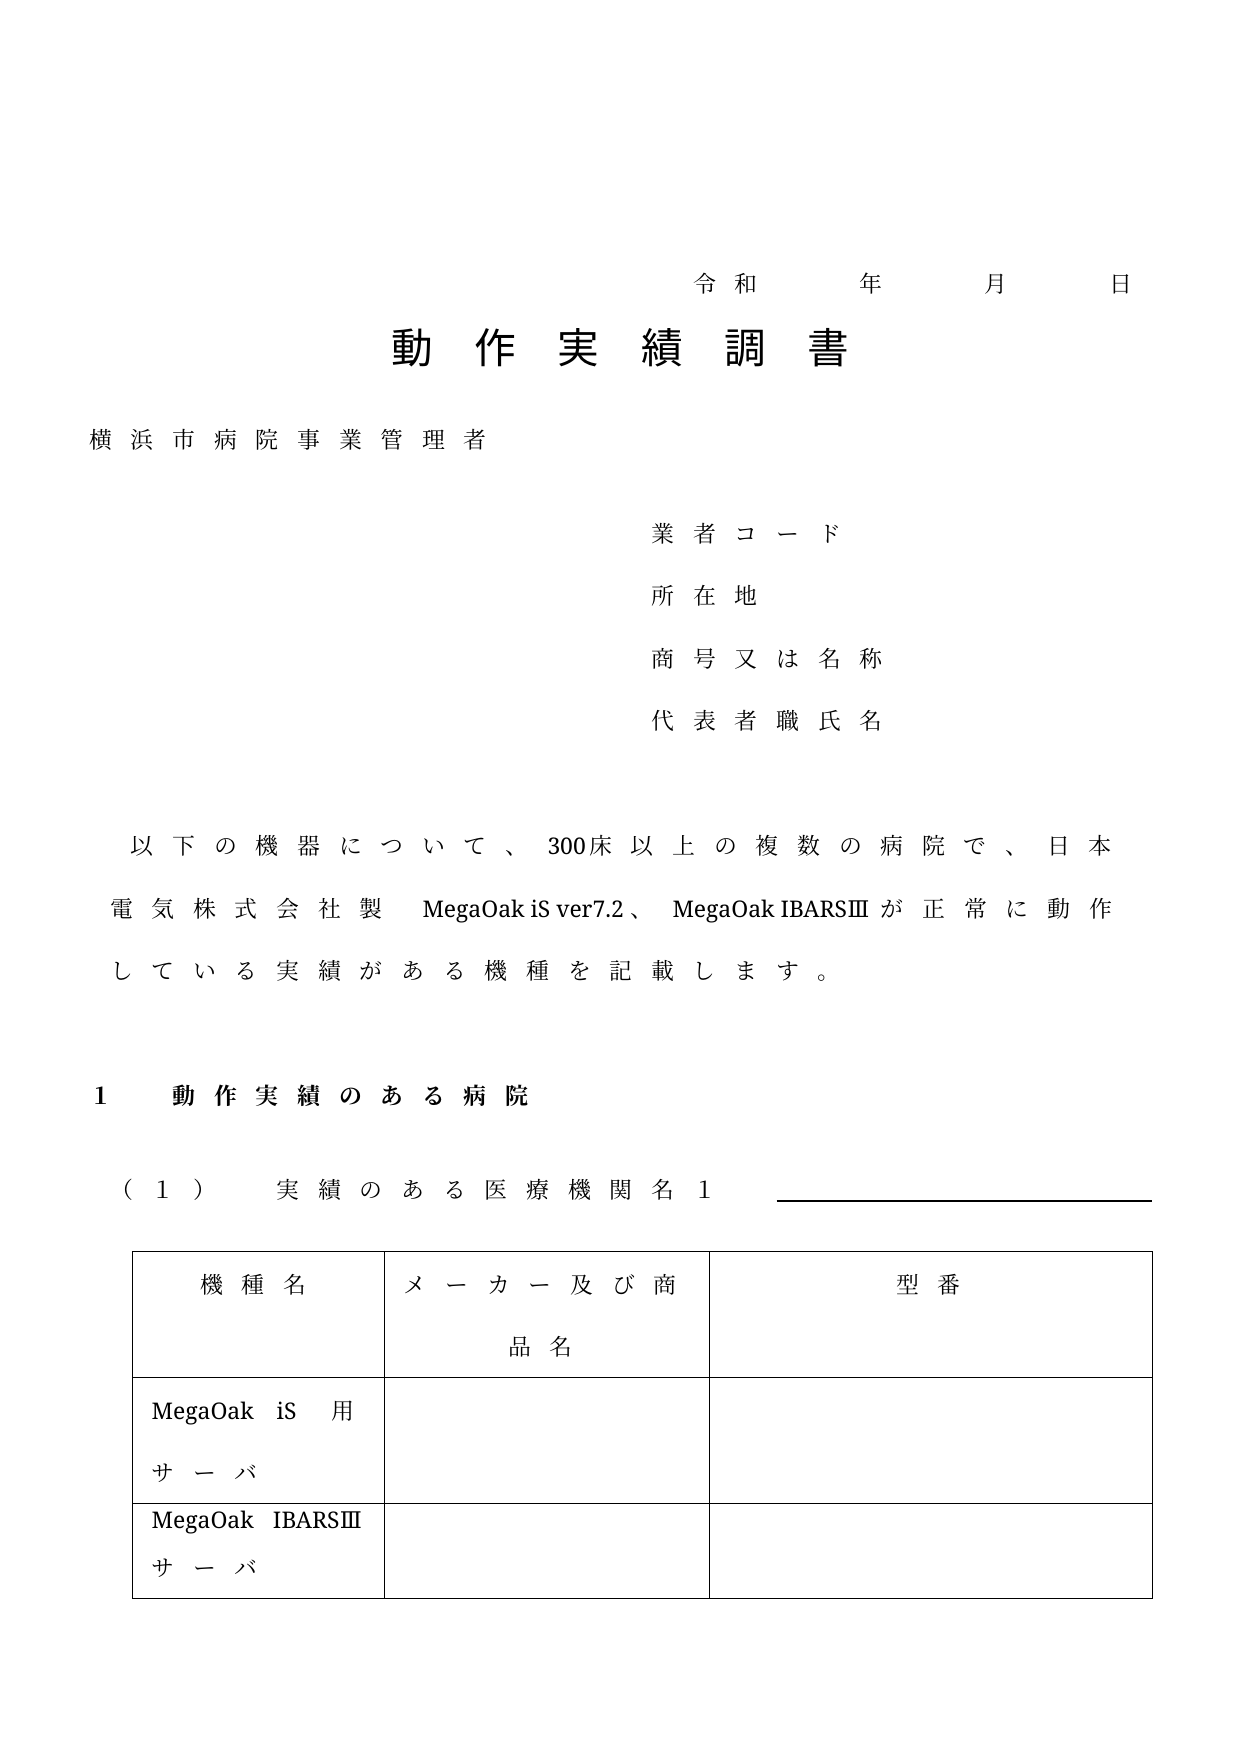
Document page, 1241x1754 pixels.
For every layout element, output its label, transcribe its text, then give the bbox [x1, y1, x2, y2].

table_cell [710, 1504, 1152, 1598]
table_cell [385, 1504, 709, 1598]
list 実績のある医療機関名１ [109, 1157, 1151, 1220]
table_header 機種名 [133, 1252, 384, 1377]
table_header メーカー及び商品名 [385, 1252, 709, 1377]
table_cell MegaOak IBARSⅢサーバ [133, 1504, 384, 1598]
text １ 動作実績のある病院 [89, 1064, 1151, 1126]
text 令和 年 月 日 [89, 251, 1151, 314]
table_cell [385, 1378, 709, 1503]
text 代表者職氏名 [89, 689, 1151, 751]
text 横浜市病院事業管理者 [89, 407, 1151, 470]
table_cell [710, 1378, 1152, 1503]
text 所在地 [89, 564, 1151, 626]
table_cell MegaOak iS用サーバ [133, 1378, 384, 1503]
text 動 作 実 績 調 書 [89, 314, 1151, 376]
text 商号又は名称 [89, 626, 1151, 689]
text 業者コード [89, 501, 1151, 564]
text 以下の機器について、300床以上の複数の病院で、日本電気株式会社製 MegaOak iS ver7.2、MegaOak IBARSⅢが正常に動作している実績がある機種を記載します。 [110, 814, 1151, 1001]
table_header 型番 [710, 1252, 1152, 1377]
